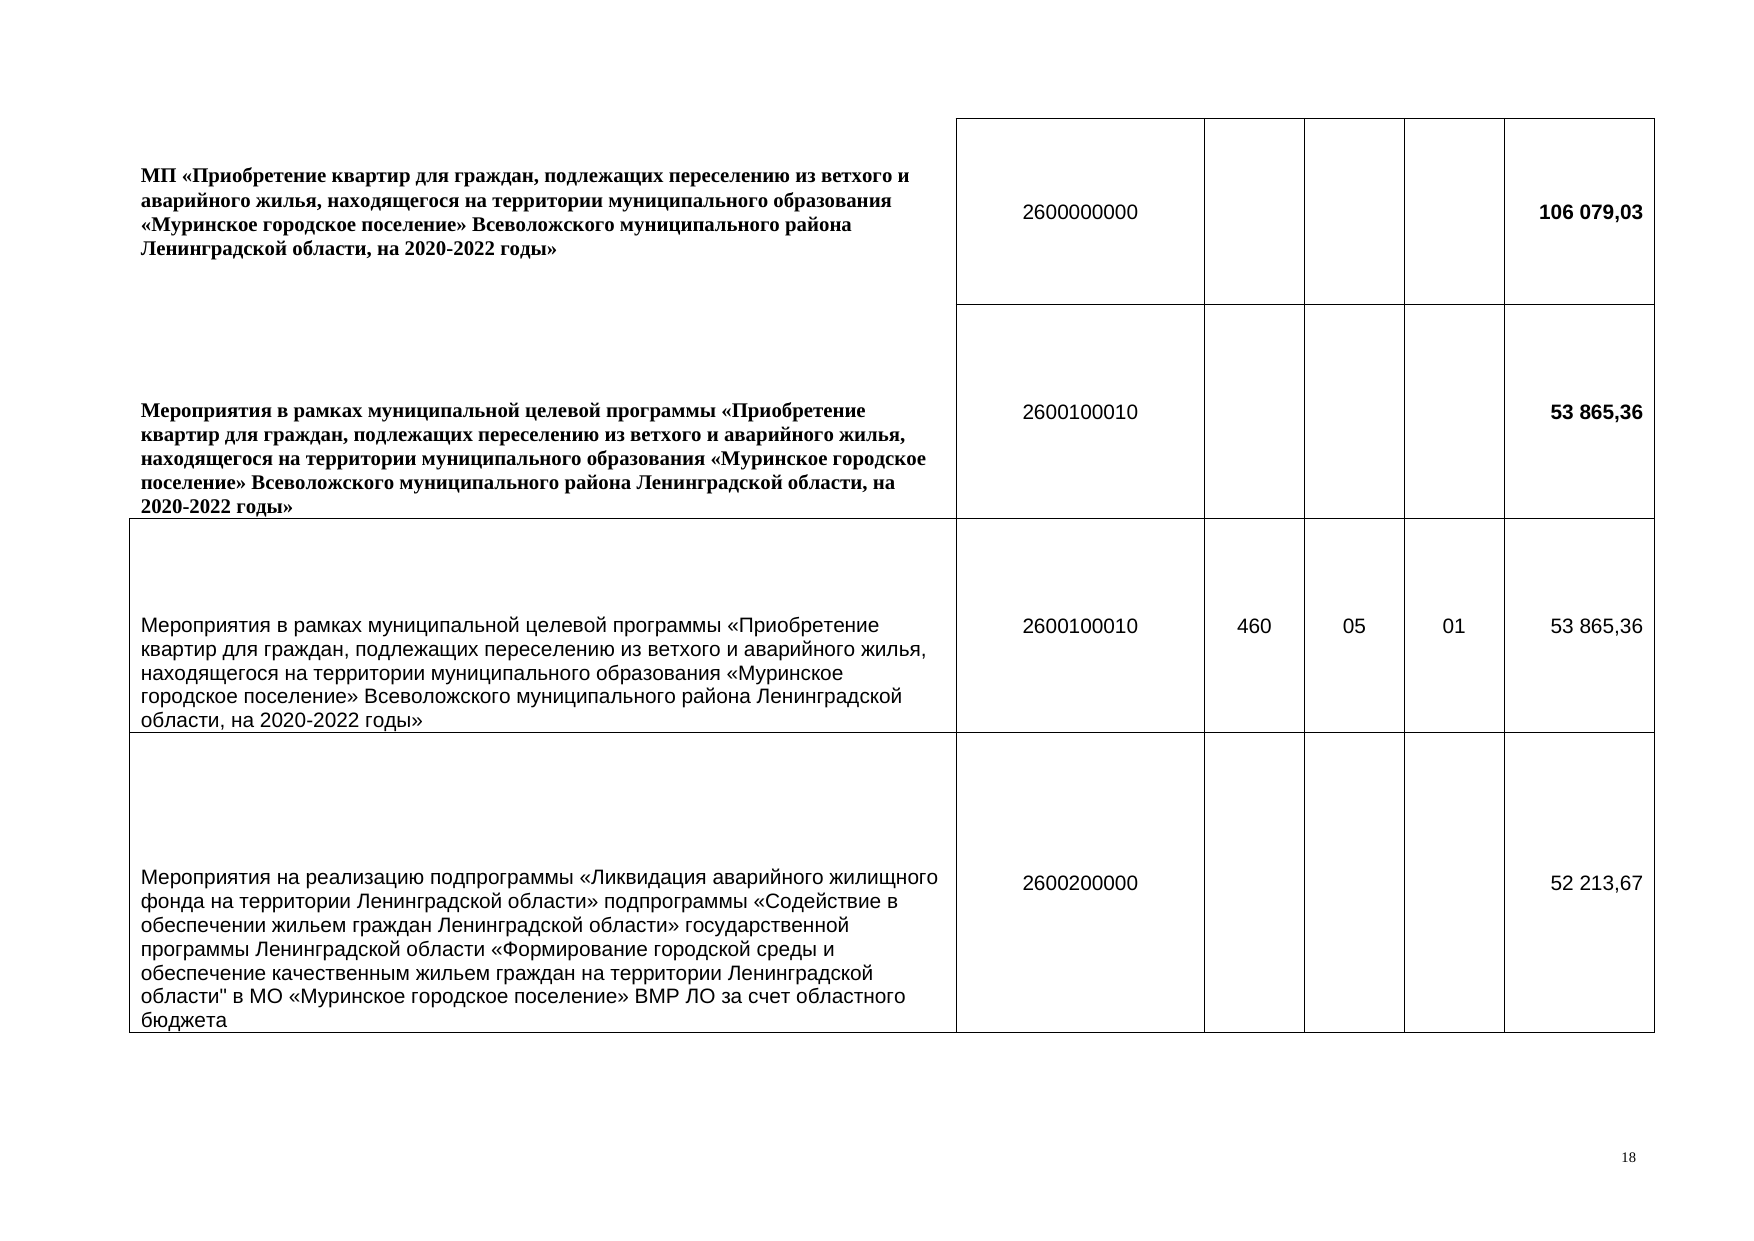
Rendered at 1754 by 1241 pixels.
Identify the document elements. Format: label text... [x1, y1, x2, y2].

table_cell [1405, 733, 1504, 1032]
table_cell [1305, 305, 1404, 518]
table_cell [1305, 119, 1404, 304]
table_cell [1205, 119, 1304, 304]
table_cell Мероприятия в рамках муниципальной целевой программы «Приобретение квартир для граждан, подлежащих переселению из ветхого и аварийного жилья, находящегося на территории муниципального образования «Муринское городское поселение» Всеволожского муниципального района Ленинградской области, на 2020-2022 годы» [129, 304, 956, 518]
table_cell 01 [1405, 519, 1504, 732]
table_cell [1405, 305, 1504, 518]
table_cell [1205, 733, 1304, 1032]
table_cell [1205, 305, 1304, 518]
table_cell Мероприятия в рамках муниципальной целевой программы «Приобретение квартир для граждан, подлежащих переселению из ветхого и аварийного жилья, находящегося на территории муниципального образования «Муринское городское поселение» Всеволожского муниципального района Ленинградской области, на 2020-2022 годы» [130, 519, 956, 732]
table_cell 52 213,67 [1505, 733, 1654, 1032]
table_cell Мероприятия на реализацию подпрограммы «Ликвидация аварийного жилищного фонда на территории Ленинградской области» подпрограммы «Содействие в обеспечении жильем граждан Ленинградской области» государственной программы Ленинградской области «Формирование городской среды и обеспечение качественным жильем граждан на территории Ленинградской области" в МО «Муринское городское поселение» ВМР ЛО за счет областного бюджета [130, 733, 956, 1032]
table_cell 05 [1305, 519, 1404, 732]
table_cell [1305, 733, 1404, 1032]
table_cell 460 [1205, 519, 1304, 732]
table_cell 106 079,03 [1505, 119, 1654, 304]
table_cell 53 865,36 [1505, 519, 1654, 732]
table_cell 53 865,36 [1505, 305, 1654, 518]
table_cell 2600100010 [957, 305, 1204, 518]
table_cell [1405, 119, 1504, 304]
table_cell 2600100010 [957, 519, 1204, 732]
table_cell 2600200000 [957, 733, 1204, 1032]
table_cell МП «Приобретение квартир для граждан, подлежащих переселению из ветхого и аварийного жилья, находящегося на территории муниципального образования «Муринское городское поселение» Всеволожского муниципального района Ленинградской области, на 2020-2022 годы» [129, 118, 956, 304]
table_cell 2600000000 [957, 119, 1204, 304]
